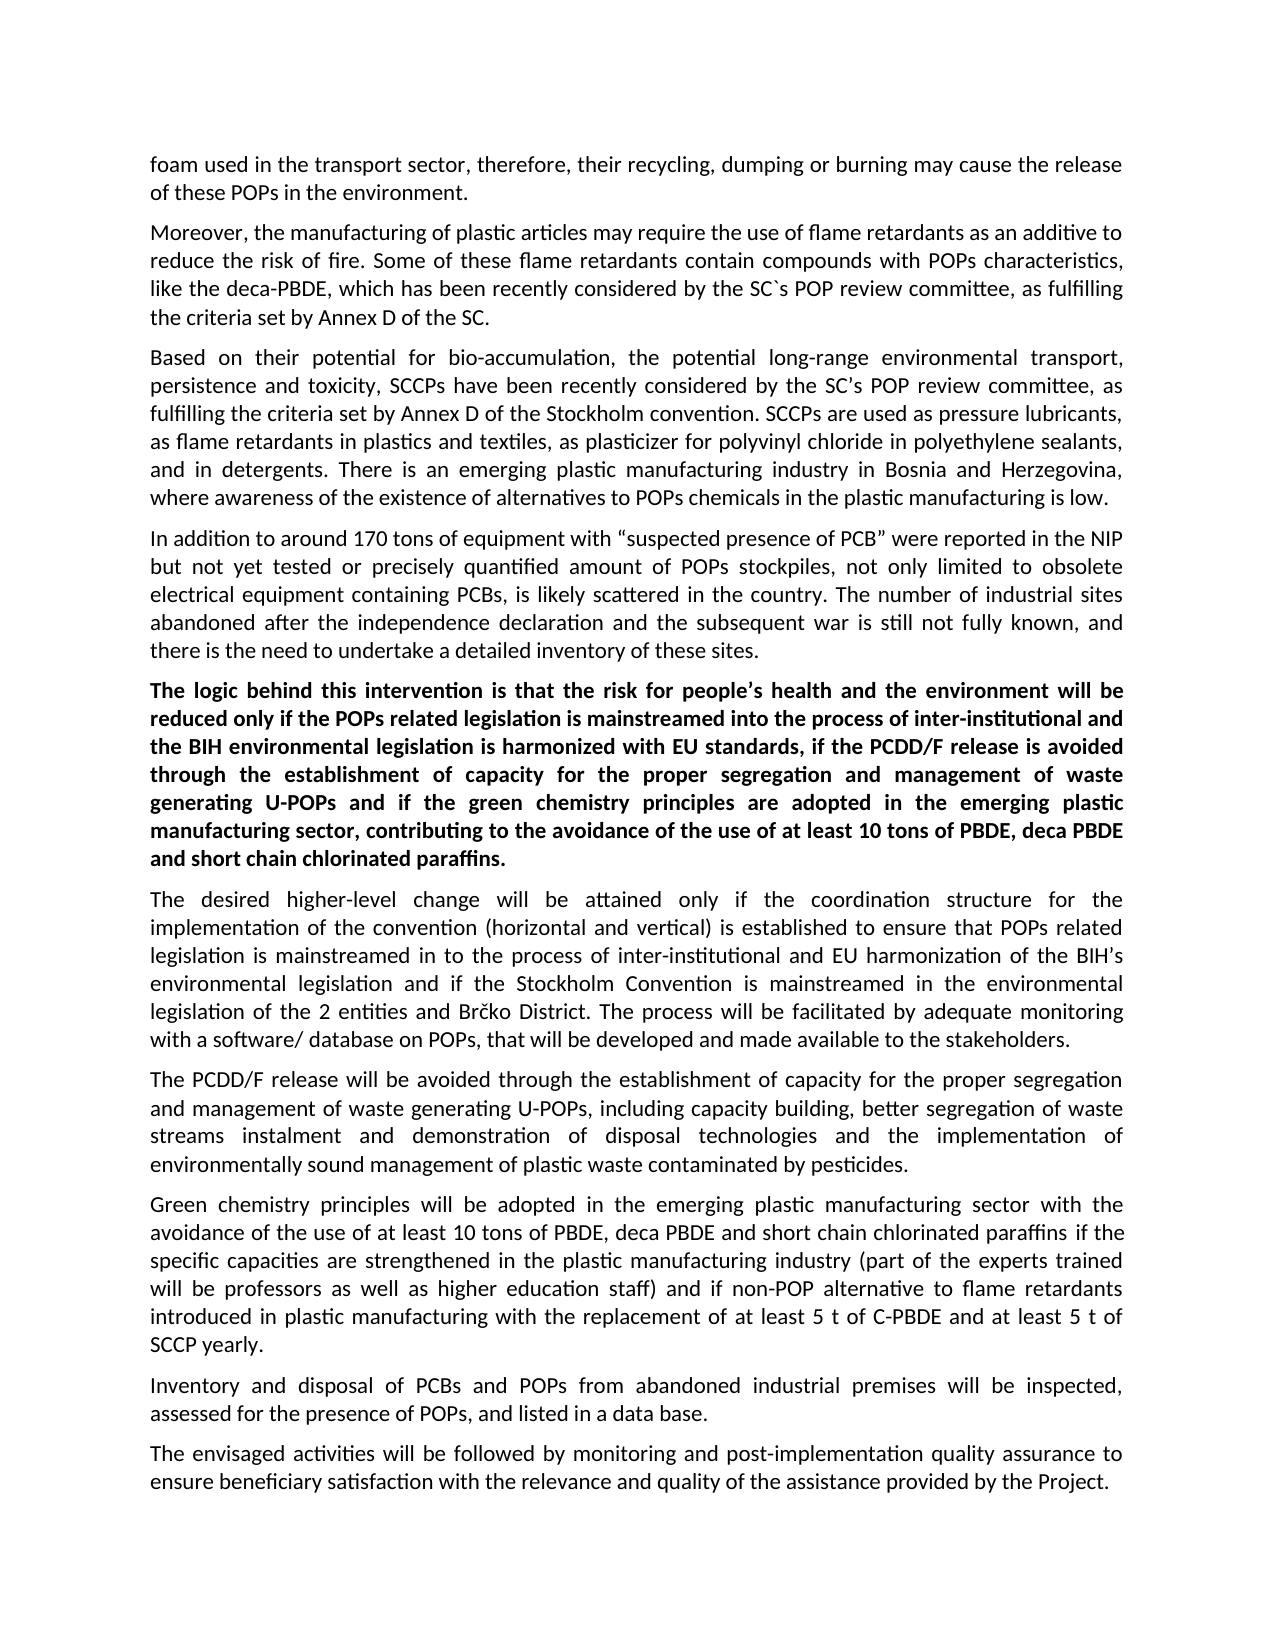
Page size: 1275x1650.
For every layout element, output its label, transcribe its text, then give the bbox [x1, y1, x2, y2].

text The envisaged activities will be followed by monitoring and post-implementation quality assurance to ensure beneficiary satisfaction with the relevance and quality of the assistance provided by the Project. [150, 1439, 1125, 1495]
text The desired higher-level change will be attained only if the coordination structure for the implementation of the convention (horizontal and vertical) is established to ensure that POPs related legislation is mainstreamed in to the process of inter-institutional and EU harmonization of the BIH’s environmental legislation and if the Stockholm Convention is mainstreamed in the environmental legislation of the 2 entities and Brčko District. The process will be facilitated by adequate monitoring with a software/ database on POPs, that will be developed and made available to the stakeholders. [150, 885, 1125, 1053]
text Inventory and disposal of PCBs and POPs from abandoned industrial premises will be inspected, assessed for the presence of POPs, and listed in a data base. [150, 1371, 1125, 1427]
text Green chemistry principles will be adopted in the emerging plastic manufacturing sector with the avoidance of the use of at least 10 tons of PBDE, deca PBDE and short chain chlorinated paraffins if the specific capacities are strengthened in the plastic manufacturing industry (part of the experts trained will be professors as well as higher education staff) and if non-POP alternative to flame retardants introduced in plastic manufacturing with the replacement of at least 5 t of C-PBDE and at least 5 t of SCCP yearly. [150, 1190, 1125, 1358]
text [150, 150, 1125, 206]
text Based on their potential for bio-accumulation, the potential long-range environmental transport, persistence and toxicity, SCCPs have been recently considered by the SC’s POP review committee, as fulfilling the criteria set by Annex D of the Stockholm convention. SCCPs are used as pressure lubricants, as flame retardants in plastics and textiles, as plasticizer for polyvinyl chloride in polyethylene sealants, and in detergents. There is an emerging plastic manufacturing industry in Bosnia and Herzegovina, where awareness of the existence of alternatives to POPs chemicals in the plastic manufacturing is low. [150, 343, 1125, 511]
text The logic behind this intervention is that the risk for people’s health and the environment will be reduced only if the POPs related legislation is mainstreamed into the process of inter-institutional and the BIH environmental legislation is harmonized with EU standards, if the PCDD/F release is avoided through the establishment of capacity for the proper segregation and management of waste generating U-POPs and if the green chemistry principles are adopted in the emerging plastic manufacturing sector, contributing to the avoidance of the use of at least 10 tons of PBDE, deca PBDE and short chain chlorinated paraffins. [150, 676, 1125, 872]
text In addition to around 170 tons of equipment with “suspected presence of PCB” were reported in the NIP but not yet tested or precisely quantified amount of POPs stockpiles, not only limited to obsolete electrical equipment containing PCBs, is likely scattered in the country. The number of industrial sites abandoned after the independence declaration and the subsequent war is still not fully known, and there is the need to undertake a detailed inventory of these sites. [150, 524, 1125, 664]
text Moreover, the manufacturing of plastic articles may require the use of flame retardants as an additive to reduce the risk of fire. Some of these flame retardants contain compounds with POPs characteristics, like the deca-PBDE, which has been recently considered by the SC`s POP review committee, as fulfilling the criteria set by Annex D of the SC. [150, 218, 1125, 331]
text The PCDD/F release will be avoided through the establishment of capacity for the proper segregation and management of waste generating U-POPs, including capacity building, better segregation of waste streams instalment and demonstration of disposal technologies and the implementation of environmentally sound management of plastic waste contaminated by pesticides. [150, 1066, 1125, 1178]
